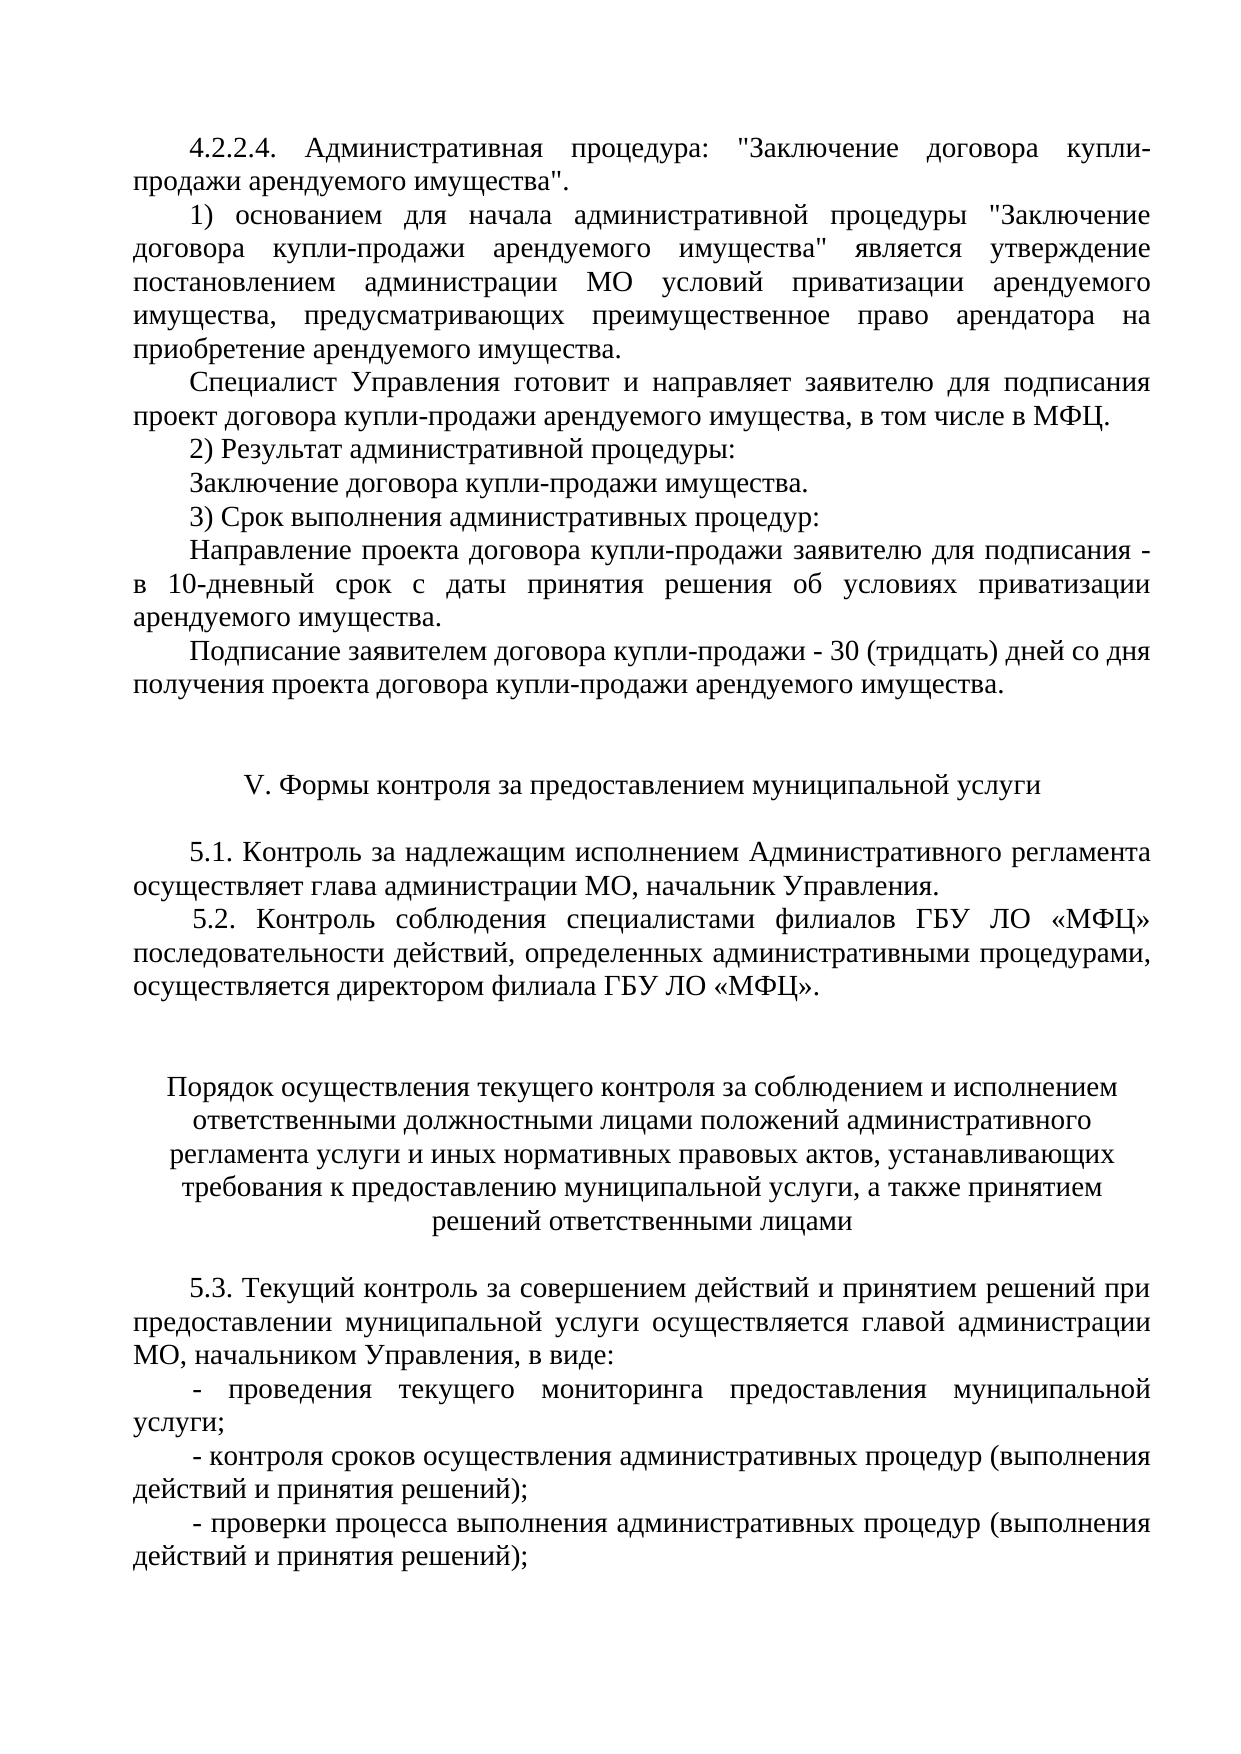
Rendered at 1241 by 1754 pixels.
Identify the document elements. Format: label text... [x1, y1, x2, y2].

text 5.2. Контроль соблюдения специалистами филиалов ГБУ ЛО «МФЦ» последовательности действий, определенных административными процедурами, осуществляется директором филиала ГБУ ЛО «МФЦ». [133, 901, 1152, 1002]
text Направление проекта договора купли-продажи заявителю для подписания - в 10-дневный срок с даты принятия решения об условиях приватизации арендуемого имущества. [133, 532, 1152, 633]
text 1) основанием для начала административной процедуры "Заключение договора купли-продажи арендуемого имущества" является утверждение постановлением администрации МО условий приватизации арендуемого имущества, предусматривающих преимущественное право арендатора на приобретение арендуемого имущества. [133, 197, 1152, 364]
text Подписание заявителем договора купли-продажи - 30 (тридцать) дней со дня получения проекта договора купли-продажи арендуемого имущества. [133, 633, 1152, 700]
text - проверки процесса выполнения административных процедур (выполнения действий и принятия решений); [133, 1505, 1152, 1572]
text Специалист Управления готовит и направляет заявителю для подписания проект договора купли-продажи арендуемого имущества, в том числе в МФЦ. [133, 364, 1152, 432]
text - проведения текущего мониторинга предоставления муниципальной услуги; [133, 1371, 1152, 1438]
text Заключение договора купли-продажи имущества. [133, 465, 1152, 499]
text 2) Результат административной процедуры: [133, 432, 1152, 465]
text V. Формы контроля за предоставлением муниципальной услуги [133, 767, 1152, 801]
text 5.1. Контроль за надлежащим исполнением Административного регламента осуществляет глава администрации МО, начальник Управления. [133, 834, 1152, 901]
text 4.2.2.4. Административная процедура: "Заключение договора купли-продажи арендуемого имущества". [133, 130, 1152, 197]
text 5.3. Текущий контроль за совершением действий и принятием решений при предоставлении муниципальной услуги осуществляется главой администрации МО, начальником Управления, в виде: [133, 1270, 1152, 1371]
text - контроля сроков осуществления административных процедур (выполнения действий и принятия решений); [133, 1438, 1152, 1505]
text Порядок осуществления текущего контроля за соблюдением и исполнением ответственными должностными лицами положений административного регламента услуги и иных нормативных правовых актов, устанавливающих требования к предоставлению муниципальной услуги, а также принятием решений ответственными лицами [133, 1069, 1152, 1237]
text 3) Срок выполнения административных процедур: [133, 499, 1152, 532]
